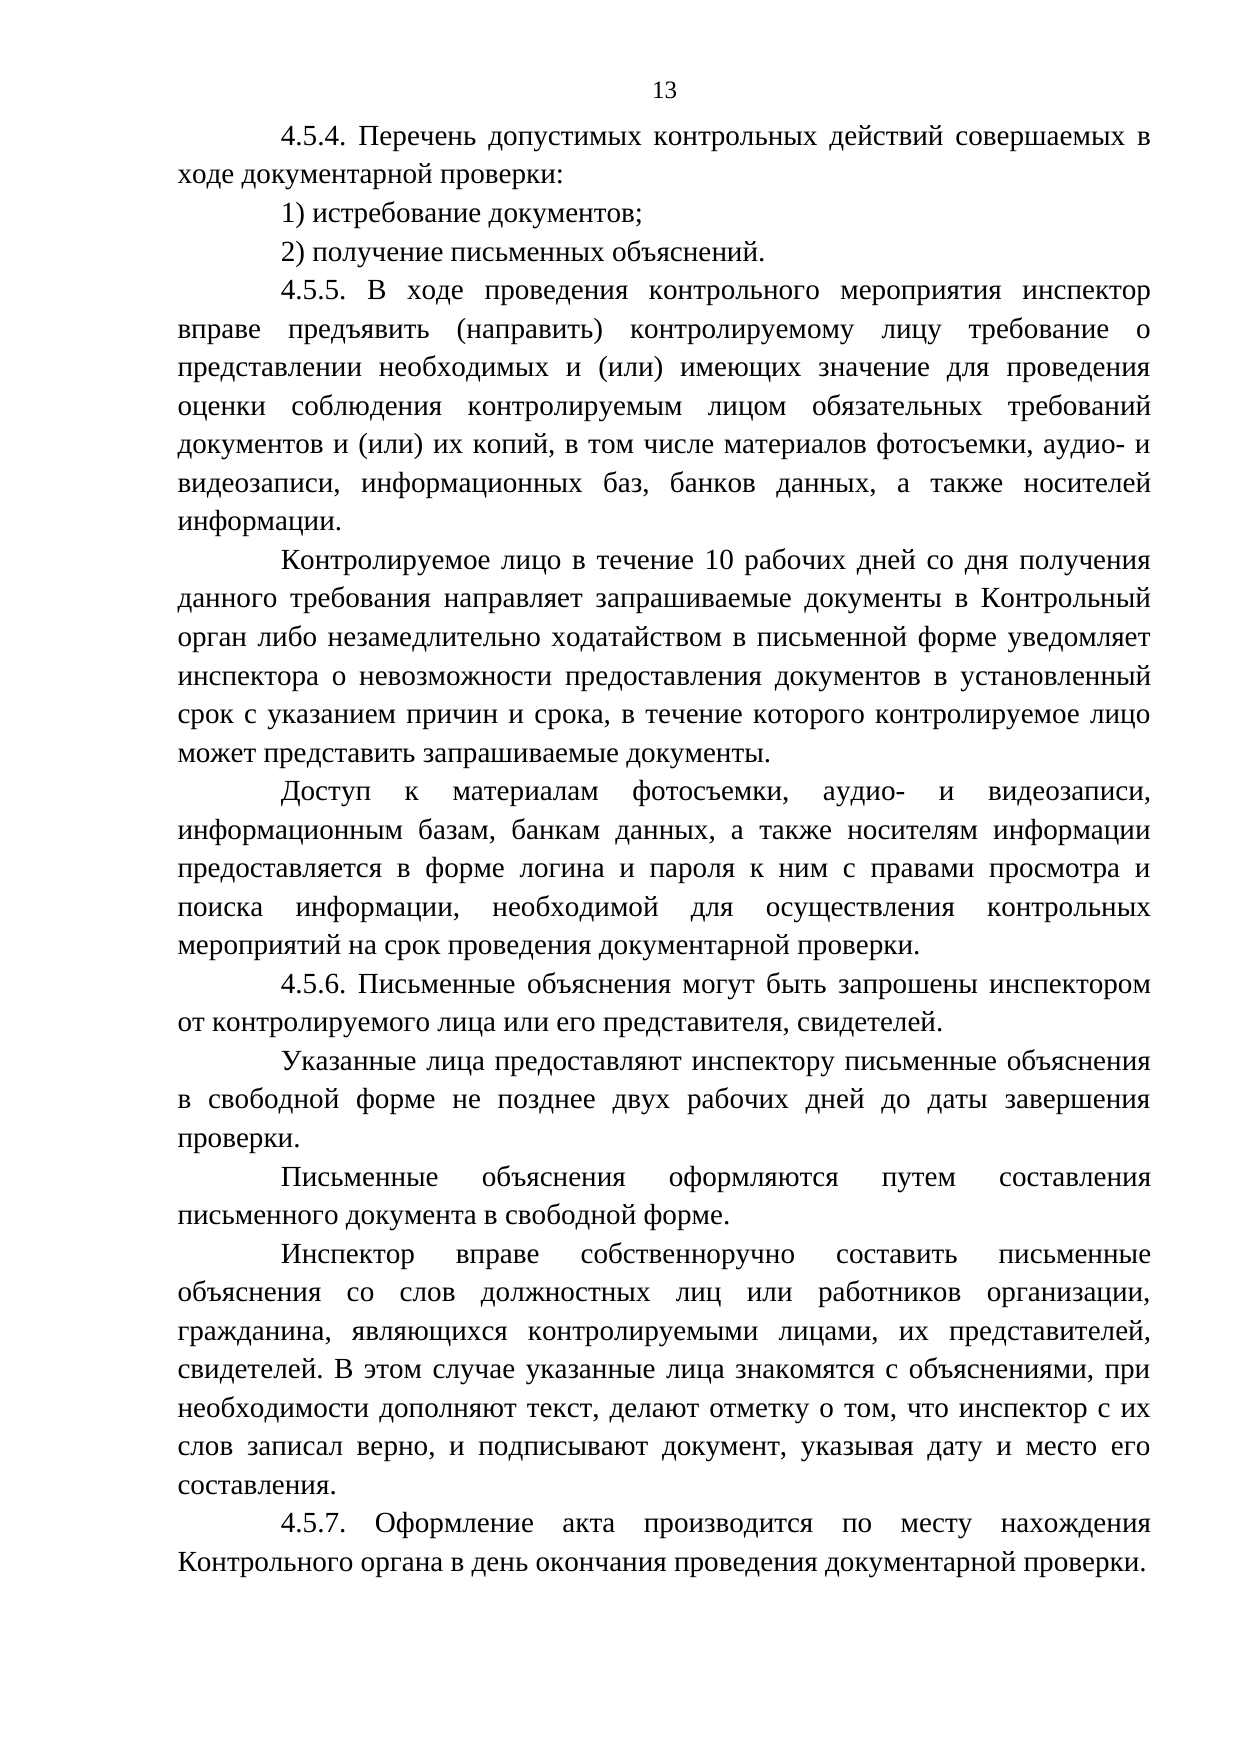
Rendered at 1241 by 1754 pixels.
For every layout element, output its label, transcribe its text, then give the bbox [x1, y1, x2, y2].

list Инспектор вправе собственноручно составить письменные объяснения со слов должностных лиц или работников организации, гражданина, являющихся контролируемыми лицами, их представителей, свидетелей. В этом случае указанные лица знакомятся с объяснениями, при необходимости дополняют текст, делают отметку о том, что инспектор с их слов записал верно, и подписывают документ, указывая дату и место его составления. [177, 1236, 1152, 1501]
list 1) истребование документов; [177, 195, 1152, 229]
list Контролируемое лицо в течение 10 рабочих дней со дня получения данного требования направляет запрашиваемые документы в Контрольный орган либо незамедлительно ходатайством в письменной форме уведомляет инспектора о невозможности предоставления документов в установленный срок с указанием причин и срока, в течение которого контролируемое лицо может представить запрашиваемые документы. [177, 542, 1152, 768]
list Письменные объяснения оформляются путем составления письменного документа в свободной форме. [177, 1159, 1152, 1231]
list 4.5.4. Перечень допустимых контрольных действий совершаемых в ходе документарной проверки: [177, 118, 1152, 190]
list 4.5.5. В ходе проведения контрольного мероприятия инспектор вправе предъявить (направить) контролируемому лицу требование о представлении необходимых и (или) имеющих значение для проведения оценки соблюдения контролируемым лицом обязательных требований документов и (или) их копий, в том числе материалов фотосъемки, аудио- и видеозаписи, информационных баз, банков данных, а также носителей информации. [177, 272, 1152, 537]
list 2) получение письменных объяснений. [177, 234, 1152, 267]
list 4.5.6. Письменные объяснения могут быть запрошены инспектором от контролируемого лица или его представителя, свидетелей. [177, 966, 1152, 1038]
list 4.5.7. Оформление акта производится по месту нахождения Контрольного органа в день окончания проведения документарной проверки. [177, 1506, 1152, 1578]
list Указанные лица предоставляют инспектору письменные объяснения в свободной форме не позднее двух рабочих дней до даты завершения проверки. [177, 1043, 1152, 1154]
list Доступ к материалам фотосъемки, аудио- и видеозаписи, информационным базам, банкам данных, а также носителям информации предоставляется в форме логина и пароля к ним с правами просмотра и поиска информации, необходимой для осуществления контрольных мероприятий на срок проведения документарной проверки. [177, 773, 1152, 961]
